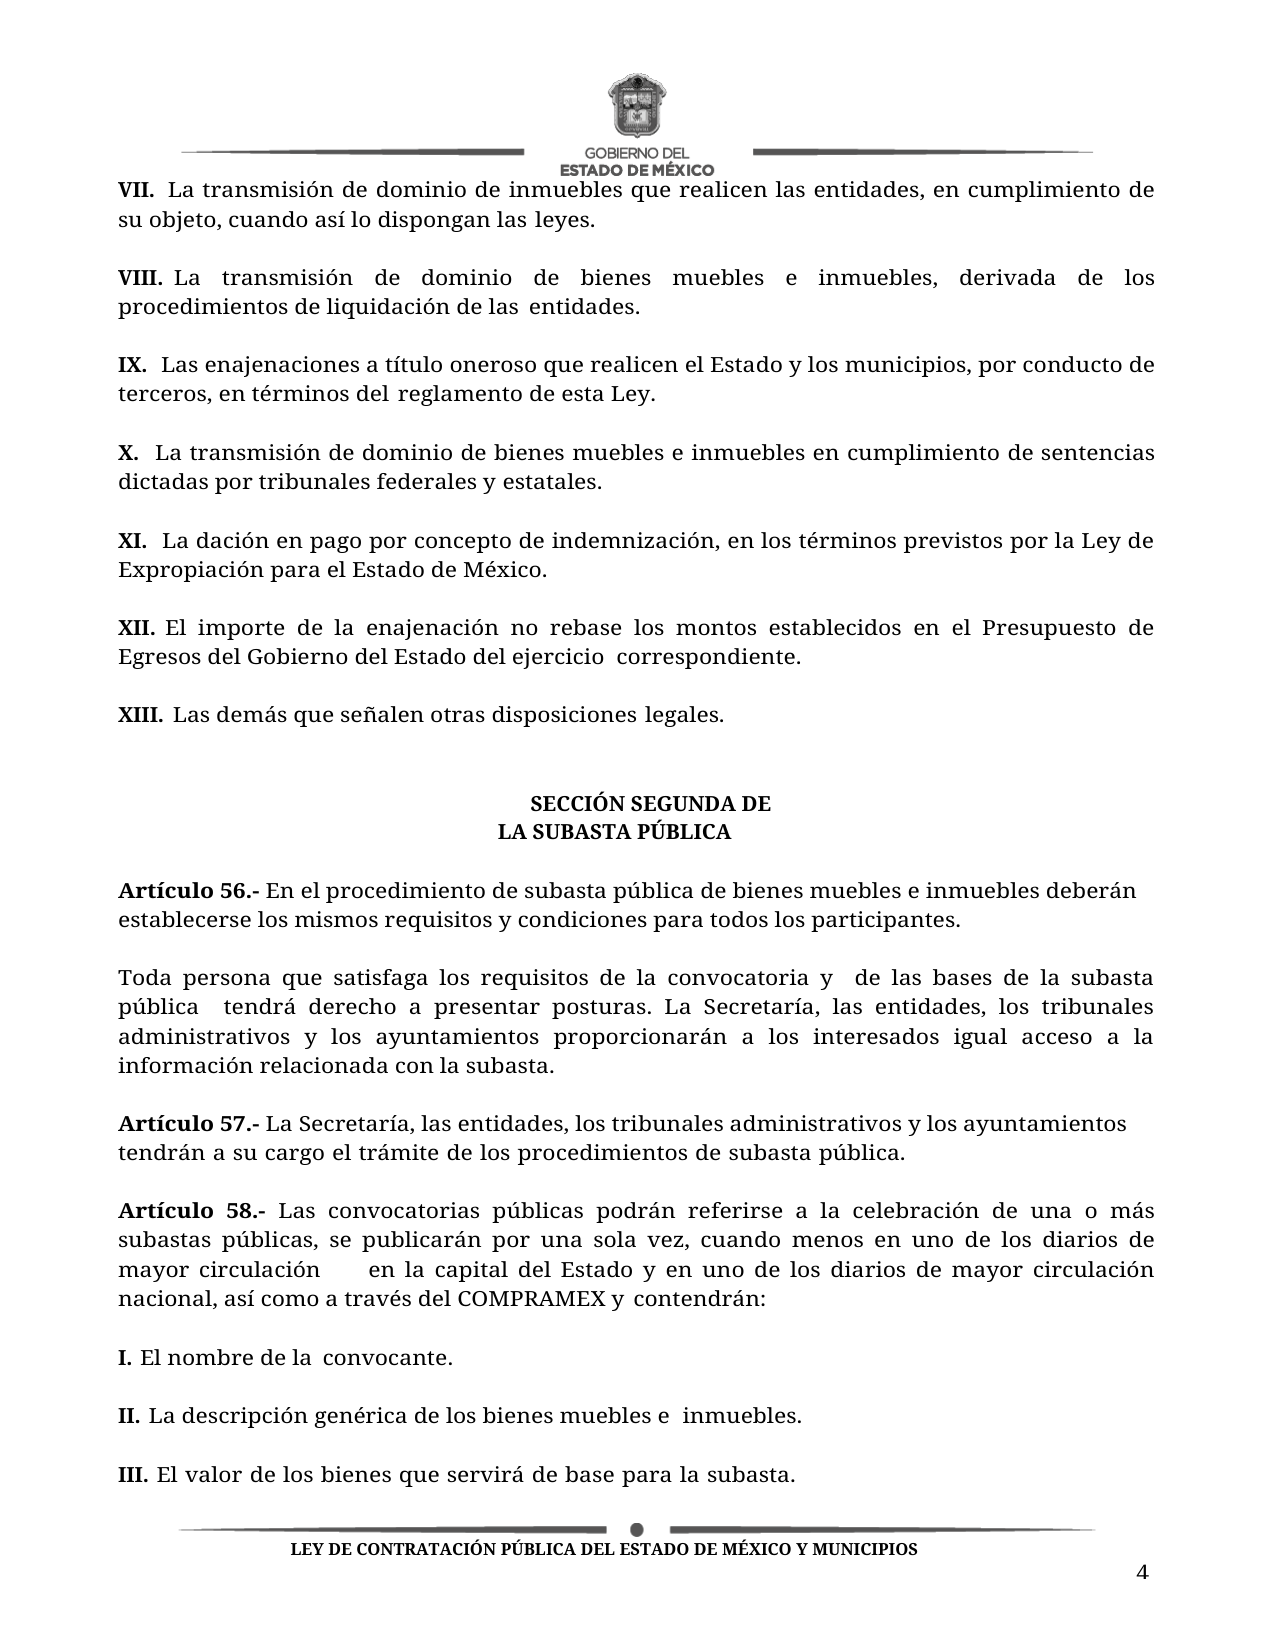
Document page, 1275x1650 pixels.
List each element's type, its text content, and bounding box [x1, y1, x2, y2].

list Las enajenaciones a título oneroso que realicen el Estado y los municipios, por conducto de terceros, en términos del reglamento de esta Ley. [118, 350, 1156, 408]
list La transmisión de dominio de bienes muebles e inmuebles, derivada de los procedimientos de liquidación de las entidades. [118, 263, 1156, 321]
list La transmisión de dominio de bienes muebles e inmuebles en cumplimiento de sentencias dictadas por tribunales federales y estatales. [118, 438, 1156, 496]
list El nombre de la convocante. [118, 1343, 1169, 1371]
list Las demás que señalen otras disposiciones legales. [118, 701, 1169, 729]
list El valor de los bienes que servirá de base para la subasta. [118, 1460, 1169, 1489]
list La transmisión de dominio de inmuebles que realicen las entidades, en cumplimiento de su objeto, cuando así lo dispongan las leyes. [118, 175, 1157, 233]
text Artículo 57.- La Secretaría, las entidades, los tribunales administrativos y los ayuntamientos tendrán a su cargo el trámite de los procedimientos de subasta pública. [118, 1109, 1141, 1166]
picture [178, 1523, 1096, 1537]
text Artículo 56.- En el procedimiento de subasta pública de bienes muebles e inmuebles deberán establecerse los mismos requisitos y condiciones para todos los participantes. [118, 876, 1169, 934]
list El importe de la enajenación no rebase los montos establecidos en el Presupuesto de Egresos del Gobierno del Estado del ejercicio correspondiente. [118, 613, 1156, 670]
list La descripción genérica de los bienes muebles e inmuebles. [118, 1402, 1169, 1430]
picture [181, 73, 1094, 175]
text Toda persona que satisfaga los requisitos de la convocatoria y de las bases de la subasta pública tendrá derecho a presentar posturas. La Secretaría, las entidades, los tribunales administrativos y los ayuntamientos proporcionarán a los interesados igual acceso a la información relacionada con la subasta. [118, 963, 1156, 1079]
list La dación en pago por concepto de indemnización, en los términos previstos por la Ley de Expropiación para el Estado de México. [118, 526, 1156, 583]
subtitle SECCIÓN SEGUNDA DE LA SUBASTA PÚBLICA [498, 789, 779, 846]
text Artículo 58.- Las convocatorias públicas podrán referirse a la celebración de una o más subastas públicas, se publicarán por una sola vez, cuando menos en uno de los diarios de mayor circulación en la capital del Estado y en uno de los diarios de mayor circulación nacional, así como a través del COMPRAMEX y contendrán: [118, 1196, 1157, 1313]
